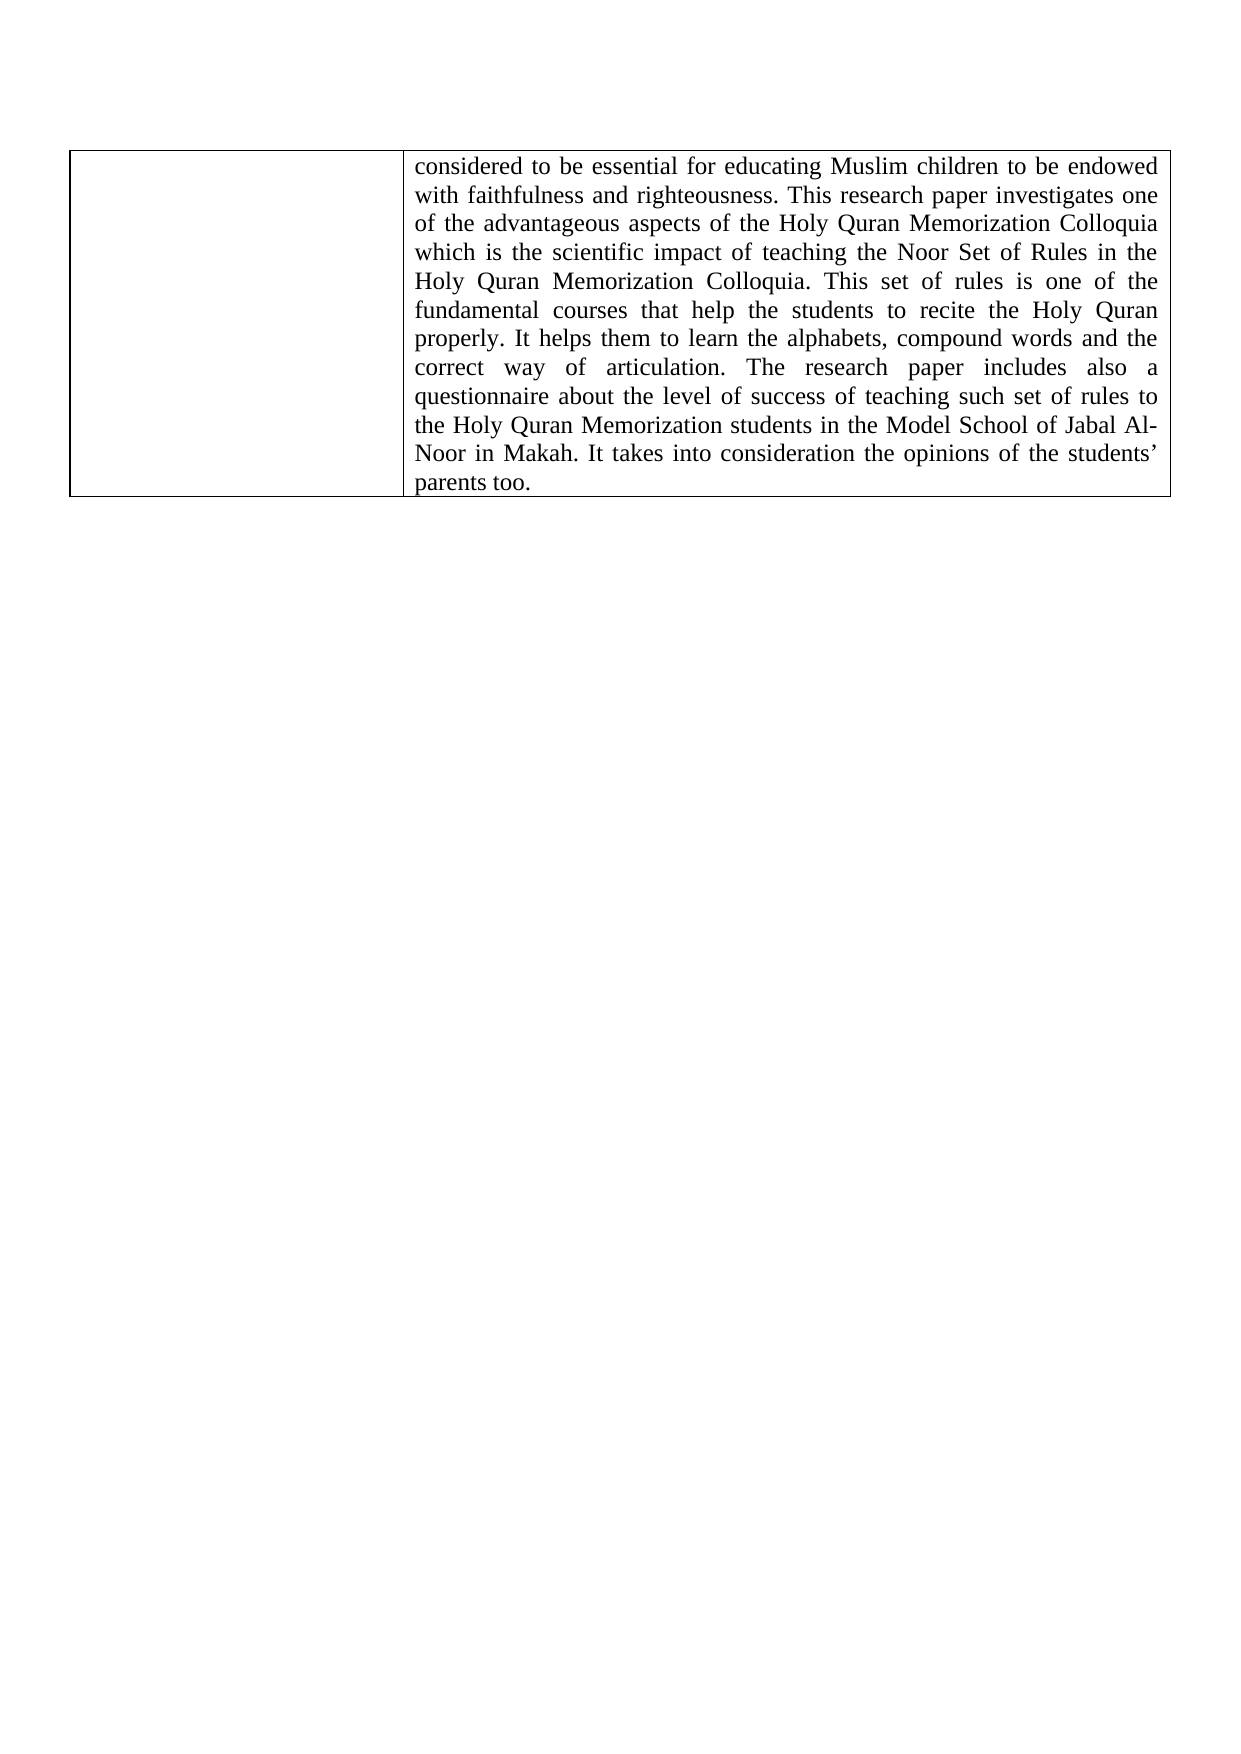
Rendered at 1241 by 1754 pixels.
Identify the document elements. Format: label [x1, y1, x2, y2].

table_cell [71, 151, 403, 496]
table_cell [404, 151, 1170, 496]
